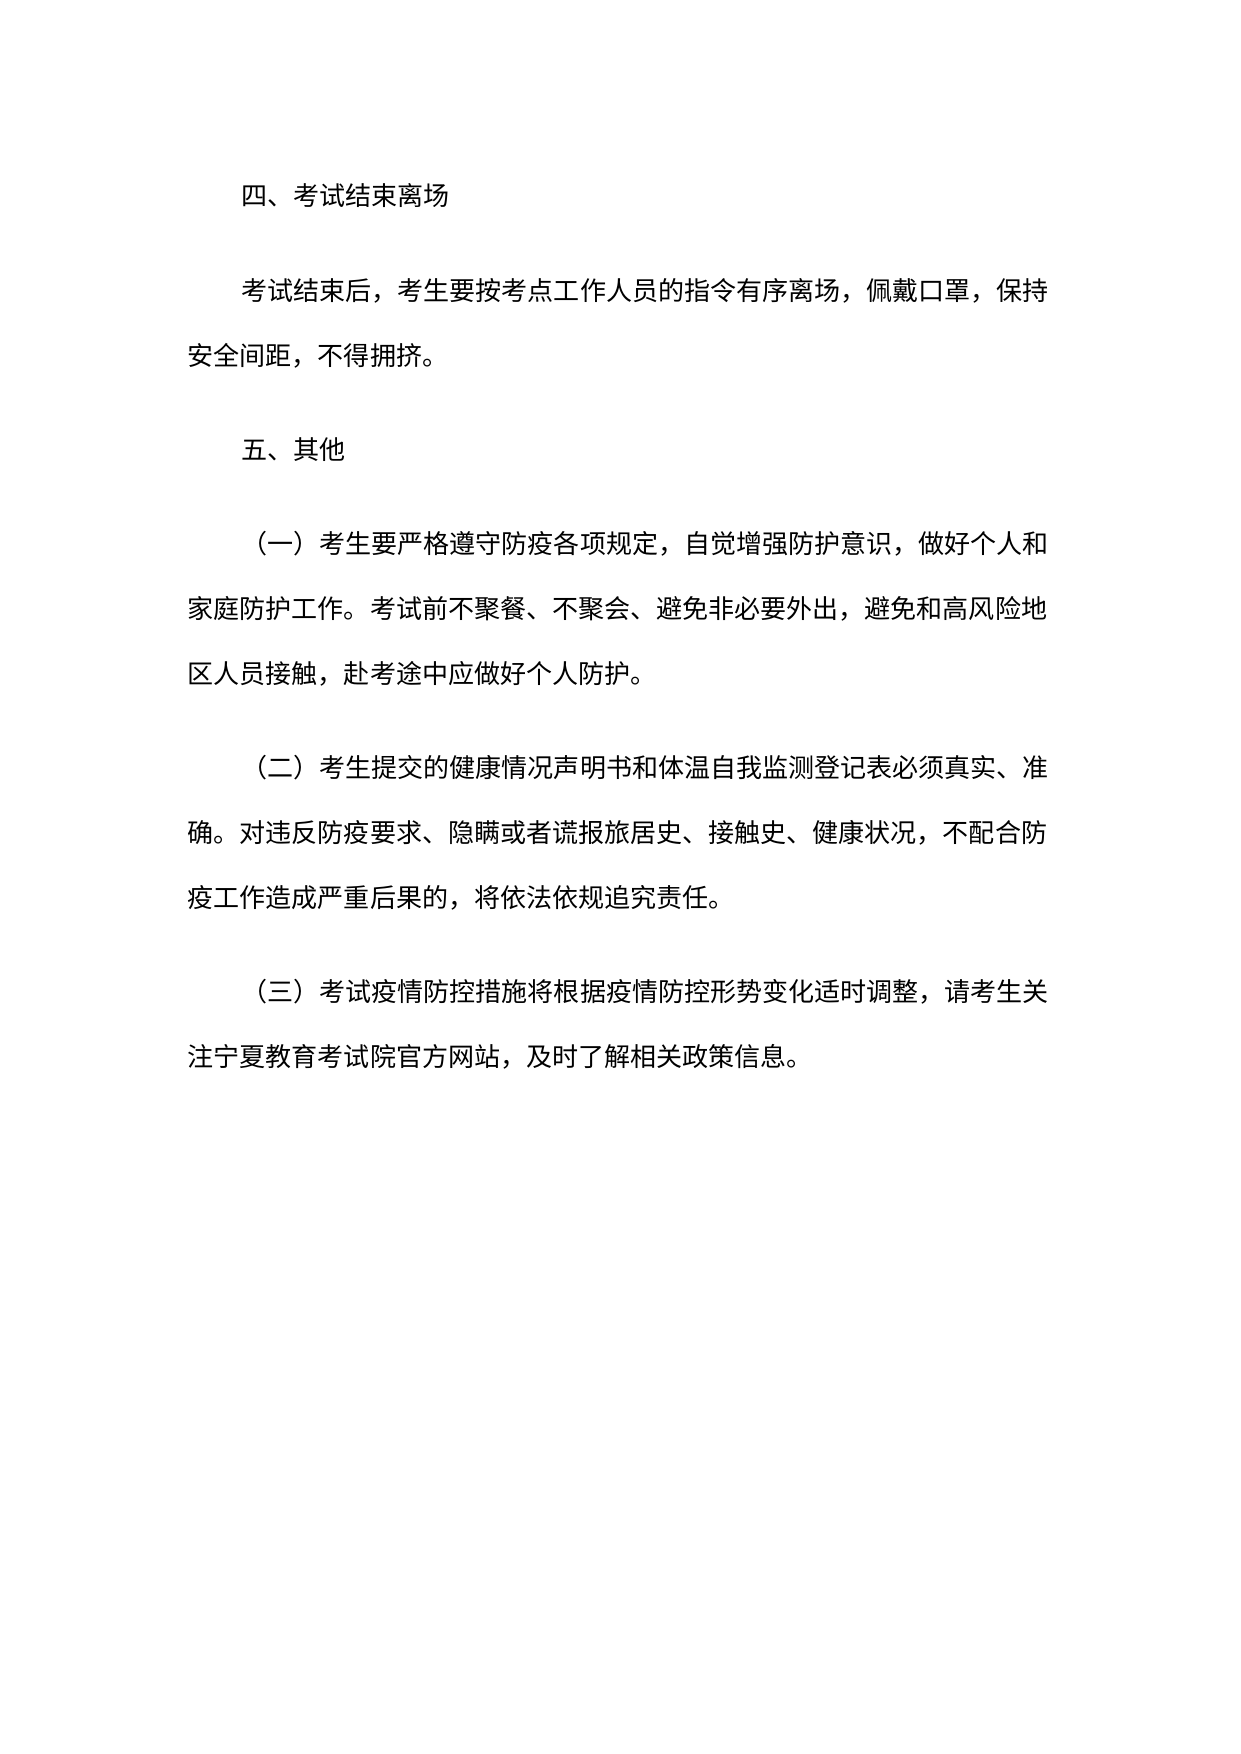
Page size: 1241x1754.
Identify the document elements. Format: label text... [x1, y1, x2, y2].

text 五、其他 [187, 415, 1053, 480]
text （二）考生提交的健康情况声明书和体温自我监测登记表必须真实、准确。对违反防疫要求、隐瞒或者谎报旅居史、接触史、健康状况，不配合防疫工作造成严重后果的，将依法依规追究责任。 [187, 734, 1053, 929]
text （一）考生要严格遵守防疫各项规定，自觉增强防护意识，做好个人和家庭防护工作。考试前不聚餐、不聚会、避免非必要外出，避免和高风险地区人员接触，赴考途中应做好个人防护。 [187, 509, 1053, 704]
text 四、考试结束离场 [187, 162, 1053, 227]
text 考试结束后，考生要按考点工作人员的指令有序离场，佩戴口罩，保持安全间距，不得拥挤。 [187, 256, 1053, 386]
text （三）考试疫情防控措施将根据疫情防控形势变化适时调整，请考生关注宁夏教育考试院官方网站，及时了解相关政策信息。 [187, 958, 1053, 1088]
